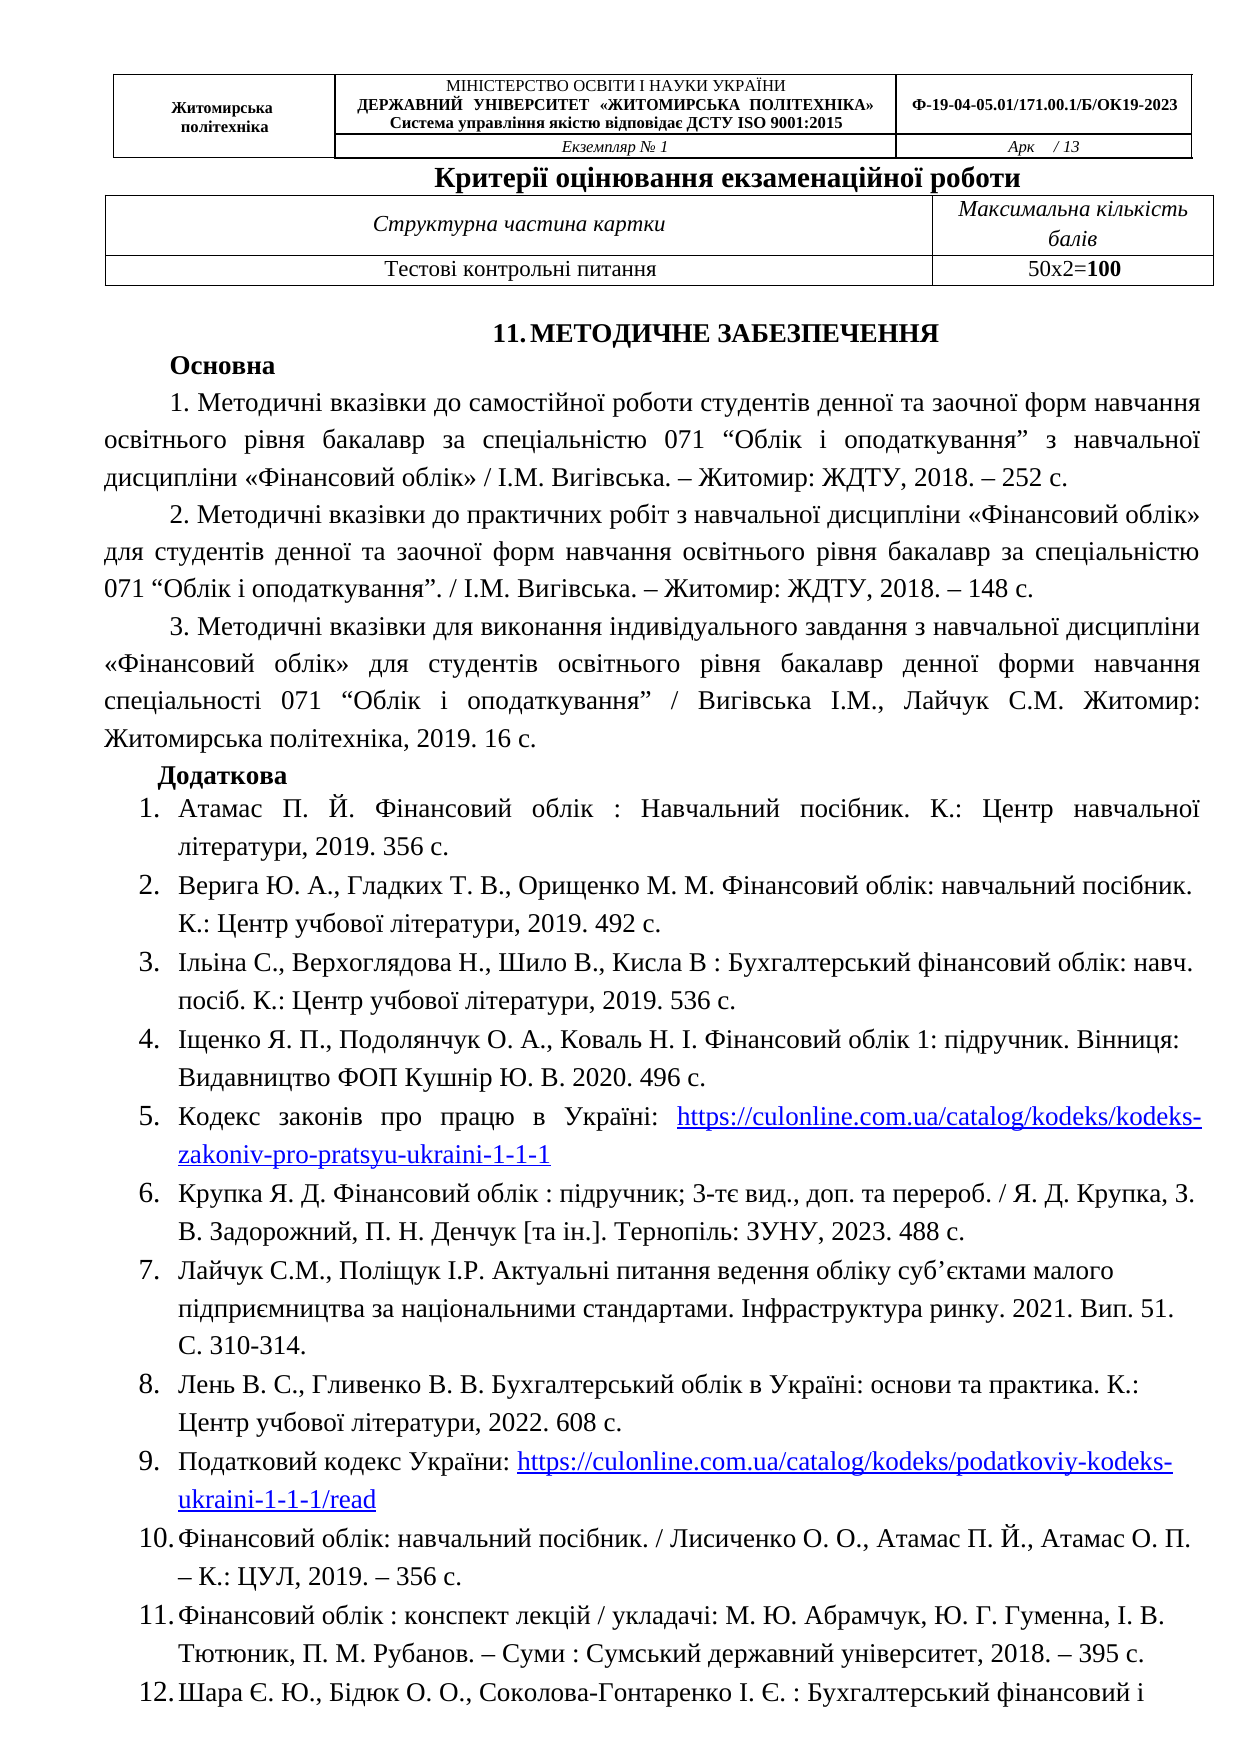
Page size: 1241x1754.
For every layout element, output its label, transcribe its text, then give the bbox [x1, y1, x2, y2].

list Кодекс законів про працю в Україні: https://culonline.com.ua/catalog/kodeks/kodeks-zakoniv-pro-pratsyu-ukraini-1-1-1 [138, 1098, 1202, 1169]
table_header Структурна частина картки [106, 196, 932, 255]
text 3. Методичні вказівки для виконання індивідуального завдання з навчальної дисципліни «Фінансовий облік» для студентів освітнього рівня бакалавр денної форми навчання спеціальності 071 “Облік і оподаткування” / Вигівська І.М., Лайчук С.М. Житомир: Житомирська політехніка, 2019. 16 с. [104, 610, 1202, 753]
list Іщенко Я. П., Подолянчук О. А., Коваль Н. І. Фінансовий облік 1: підручник. Вінниця: Видавництво ФОП Кушнір Ю. В. 2020. 496 с. [138, 1021, 1202, 1092]
list Податковий кодекс України: https://culonline.com.ua/catalog/kodeks/podatkoviy-kodeks-ukraini-1-1-1/read [138, 1443, 1202, 1514]
text Додаткова [83, 759, 1240, 790]
table_cell 50х2=100 [933, 256, 1213, 285]
list Лайчук С.М., Поліщук І.Р. Актуальні питання ведення обліку суб’єктами малого підприємництва за національними стандартами. Інфраструктура ринку. 2021. Вип. 51. С. 310-314. [138, 1252, 1202, 1360]
list Фінансовий облік : конспект лекцій / укладачі: М. Ю. Абрамчук, Ю. Г. Гуменна, І. В. Тютюник, П. М. Рубанов. – Суми : Сумський державний університет, 2018. – 395 с. [138, 1597, 1202, 1668]
list Лень В. С., Гливенко В. В. Бухгалтерський облік в Україні: основи та практика. К.: Центр учбової літератури, 2022. 608 с. [138, 1366, 1202, 1437]
list Атамас П. Й. Фінансовий облік : Навчальний посібник. К.: Центр навчальної літератури, 2019. 356 с. [138, 790, 1202, 861]
text 2. Методичні вказівки до практичних робіт з навчальної дисципліни «Фінансовий облік» для студентів денної та заочної форм навчання освітнього рівня бакалавр за спеціальністю 071 “Облік і оподаткування”. / І.М. Вигівська. – Житомир: ЖДТУ, 2018. – 148 с. [104, 498, 1202, 604]
list Фінансовий облік: навчальний посібник. / Лисиченко О. О., Атамас П. Й., Атамас О. П. – К.: ЦУЛ, 2019. – 356 с. [138, 1520, 1202, 1591]
subtitle Критерії оцінювання екзаменаційної роботи [434, 160, 1240, 194]
text Основна [104, 349, 1202, 380]
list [138, 1674, 1202, 1708]
list Крупка Я. Д. Фінансовий облік : підручник; 3-тє вид., доп. та перероб. / Я. Д. Крупка, З. В. Задорожний, П. Н. Денчук [та ін.]. Тернопіль: ЗУНУ, 2023. 488 с. [138, 1175, 1202, 1246]
list Верига Ю. А., Гладких Т. В., Орищенко М. М. Фінансовий облік: навчальний посібник. К.: Центр учбової літератури, 2019. 492 с. [138, 867, 1202, 938]
list Ільіна С., Верхоглядова Н., Шило В., Кисла В : Бухгалтерський фінансовий облік: навч. посіб. К.: Центр учбової літератури, 2019. 536 с. [138, 944, 1202, 1015]
table_cell Тестові контрольні питання [106, 256, 932, 285]
table_header Максимальна кількість балів [933, 196, 1213, 255]
text 1. Методичні вказівки до самостійної роботи студентів денної та заочної форм навчання освітнього рівня бакалавр за спеціальністю 071 “Облік і оподаткування” з навчальної дисципліни «Фінансовий облік» / І.М. Вигівська. – Житомир: ЖДТУ, 2018. – 252 с. [104, 386, 1202, 492]
list МЕТОДИЧНЕ ЗАБЕЗПЕЧЕННЯ [191, 318, 1240, 349]
